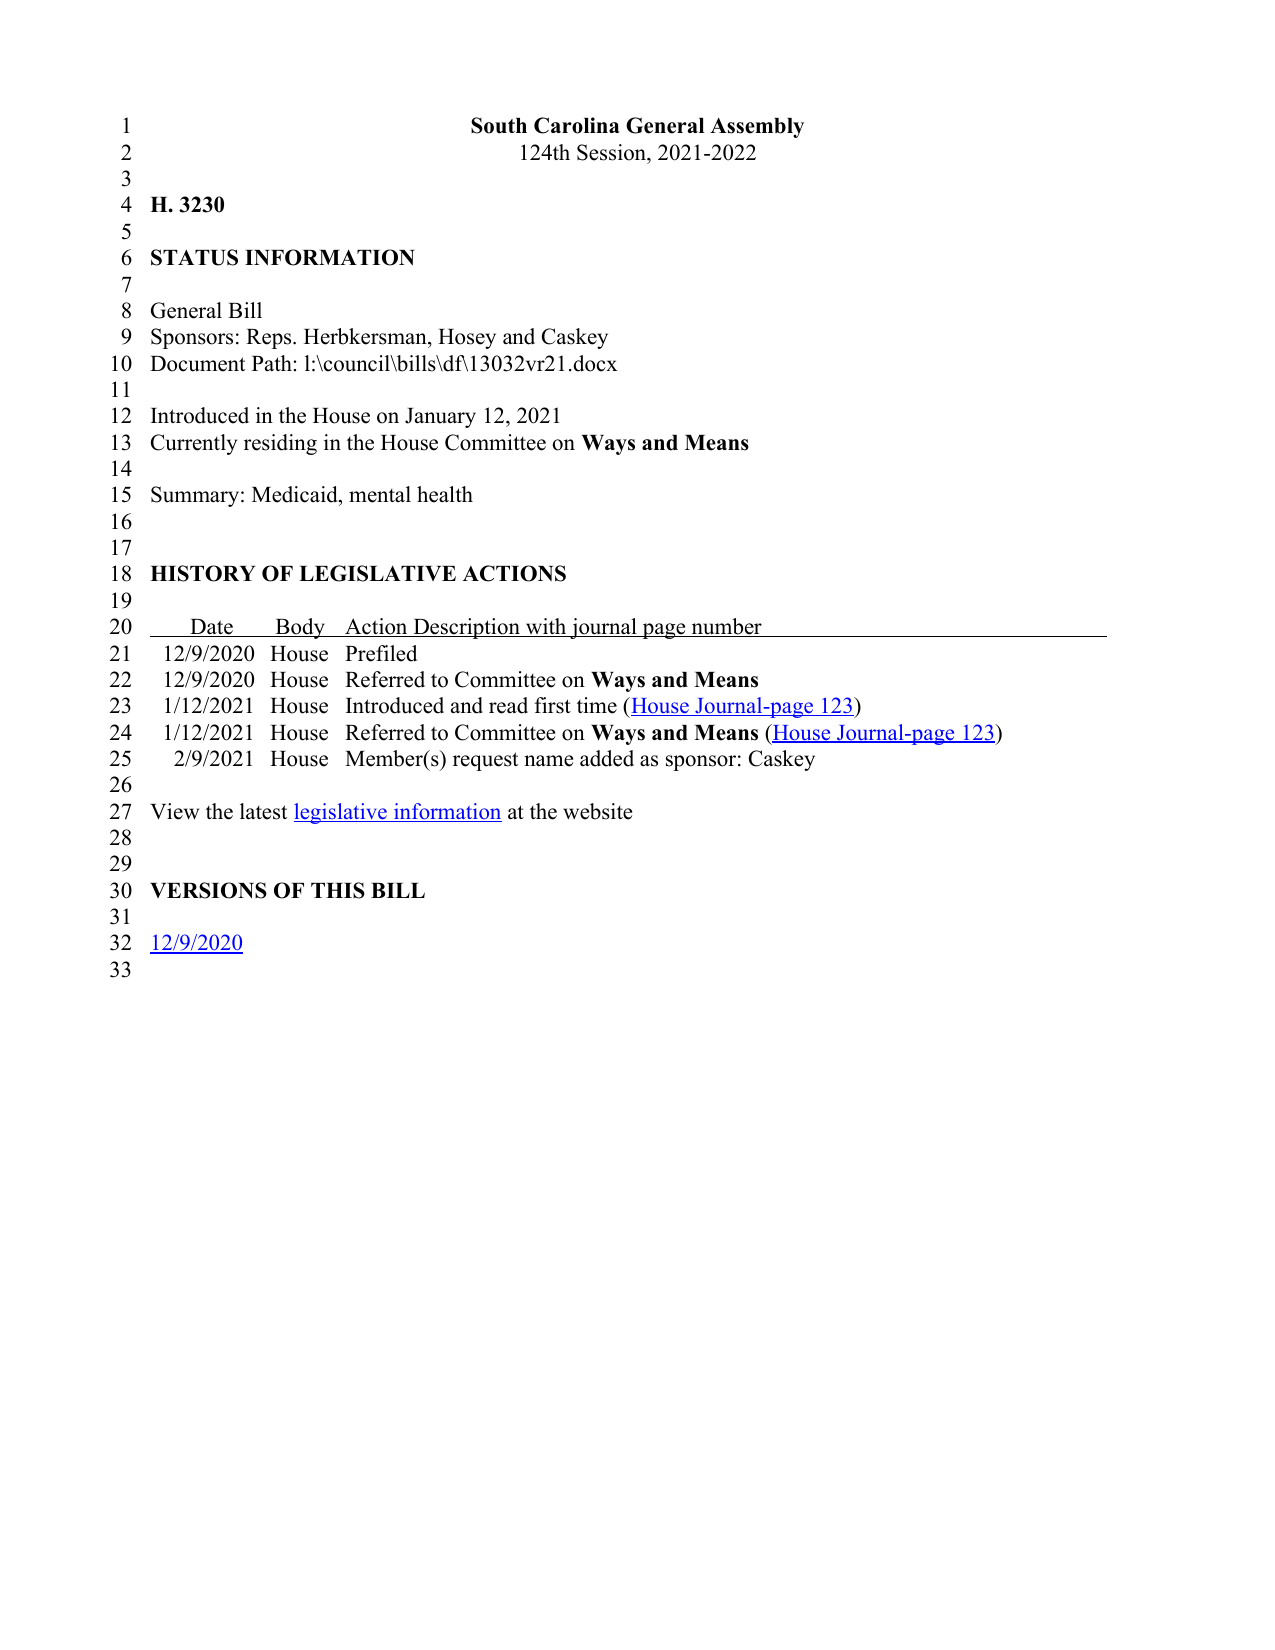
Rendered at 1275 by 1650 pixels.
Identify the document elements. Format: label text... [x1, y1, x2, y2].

text 12/9/2020 House Referred to Committee on Ways and Means [150, 666, 1125, 692]
text 2/9/2021 House Member(s) request name added as sponsor: Caskey [150, 745, 1125, 771]
text VERSIONS OF THIS BILL [150, 877, 1125, 903]
text Currently residing in the House Committee on Ways and Means [150, 429, 1125, 455]
text 12/9/2020 House Prefiled [150, 639, 1125, 666]
text 1/12/2021 House Referred to Committee on Ways and Means (House Journal-page 123) [150, 719, 1125, 745]
text General Bill [150, 297, 1125, 323]
text South Carolina General Assembly [150, 112, 1125, 139]
text Sponsors: Reps. Herbkersman, Hosey and Caskey [150, 323, 1125, 350]
text Summary: Medicaid, mental health [150, 481, 1125, 508]
text View the latest legislative information at the website [150, 798, 1125, 824]
text 124th Session, 2021-2022 [150, 139, 1125, 165]
text Document Path: l:\council\bills\df\13032vr21.docx [150, 350, 1125, 376]
text H. 3230 [150, 192, 1125, 218]
text HISTORY OF LEGISLATIVE ACTIONS [150, 561, 1125, 587]
text Date Body Action Description with journal page number [150, 613, 1125, 639]
text STATUS INFORMATION [150, 244, 1125, 271]
text Introduced in the House on January 12, 2021 [150, 402, 1125, 429]
text 12/9/2020 [150, 929, 1125, 956]
text 1/12/2021 House Introduced and read first time (House Journal-page 123) [150, 692, 1125, 719]
